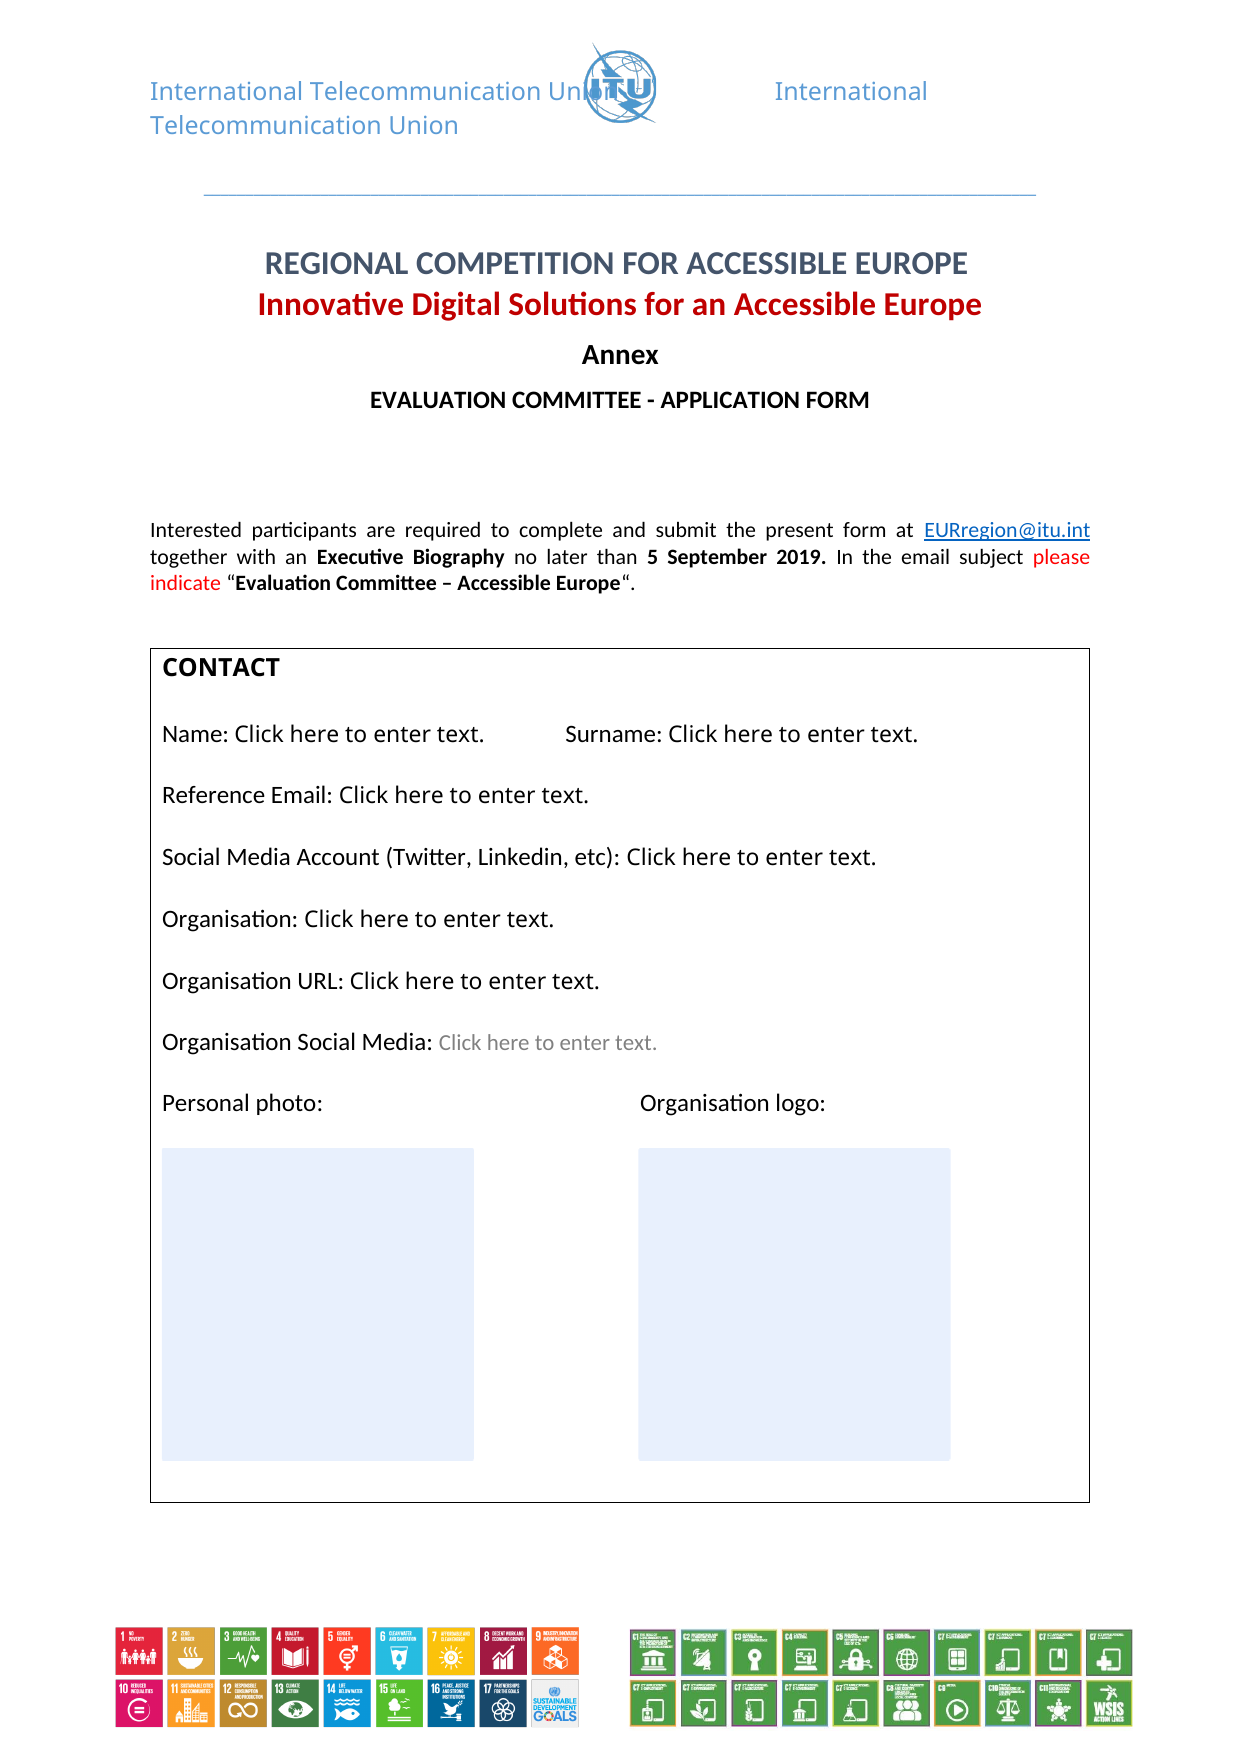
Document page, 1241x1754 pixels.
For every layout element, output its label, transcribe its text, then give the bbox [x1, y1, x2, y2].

picture [111, 1621, 583, 1730]
picture [584, 42, 657, 123]
text Interested participants are required to complete and submit the present form at EURregion@itu.int together with an Executive Biography no later than 5 September 2019. In the email subject please indicate “Evaluation Committee – Accessible Europe“. [150, 516, 1090, 596]
picture [638, 1148, 951, 1461]
text Annex [150, 336, 1090, 372]
text REGIONAL COMPETITION FOR ACCESSIBLE EUROPE Innovative Digital Solutions for an Accessible Europe [150, 242, 1090, 324]
table_header CONTACT Name: Surname: Reference Email: Social Media Account (Twitter, Linkedin, etc): Organisation: Organisation URL: Organisation Social Media: Personal photo: Organisation logo: [151, 649, 1089, 1502]
picture [628, 1628, 1133, 1731]
picture [161, 1148, 474, 1461]
text EVALUATION COMMITTEE - APPLICATION FORM [150, 384, 1090, 415]
